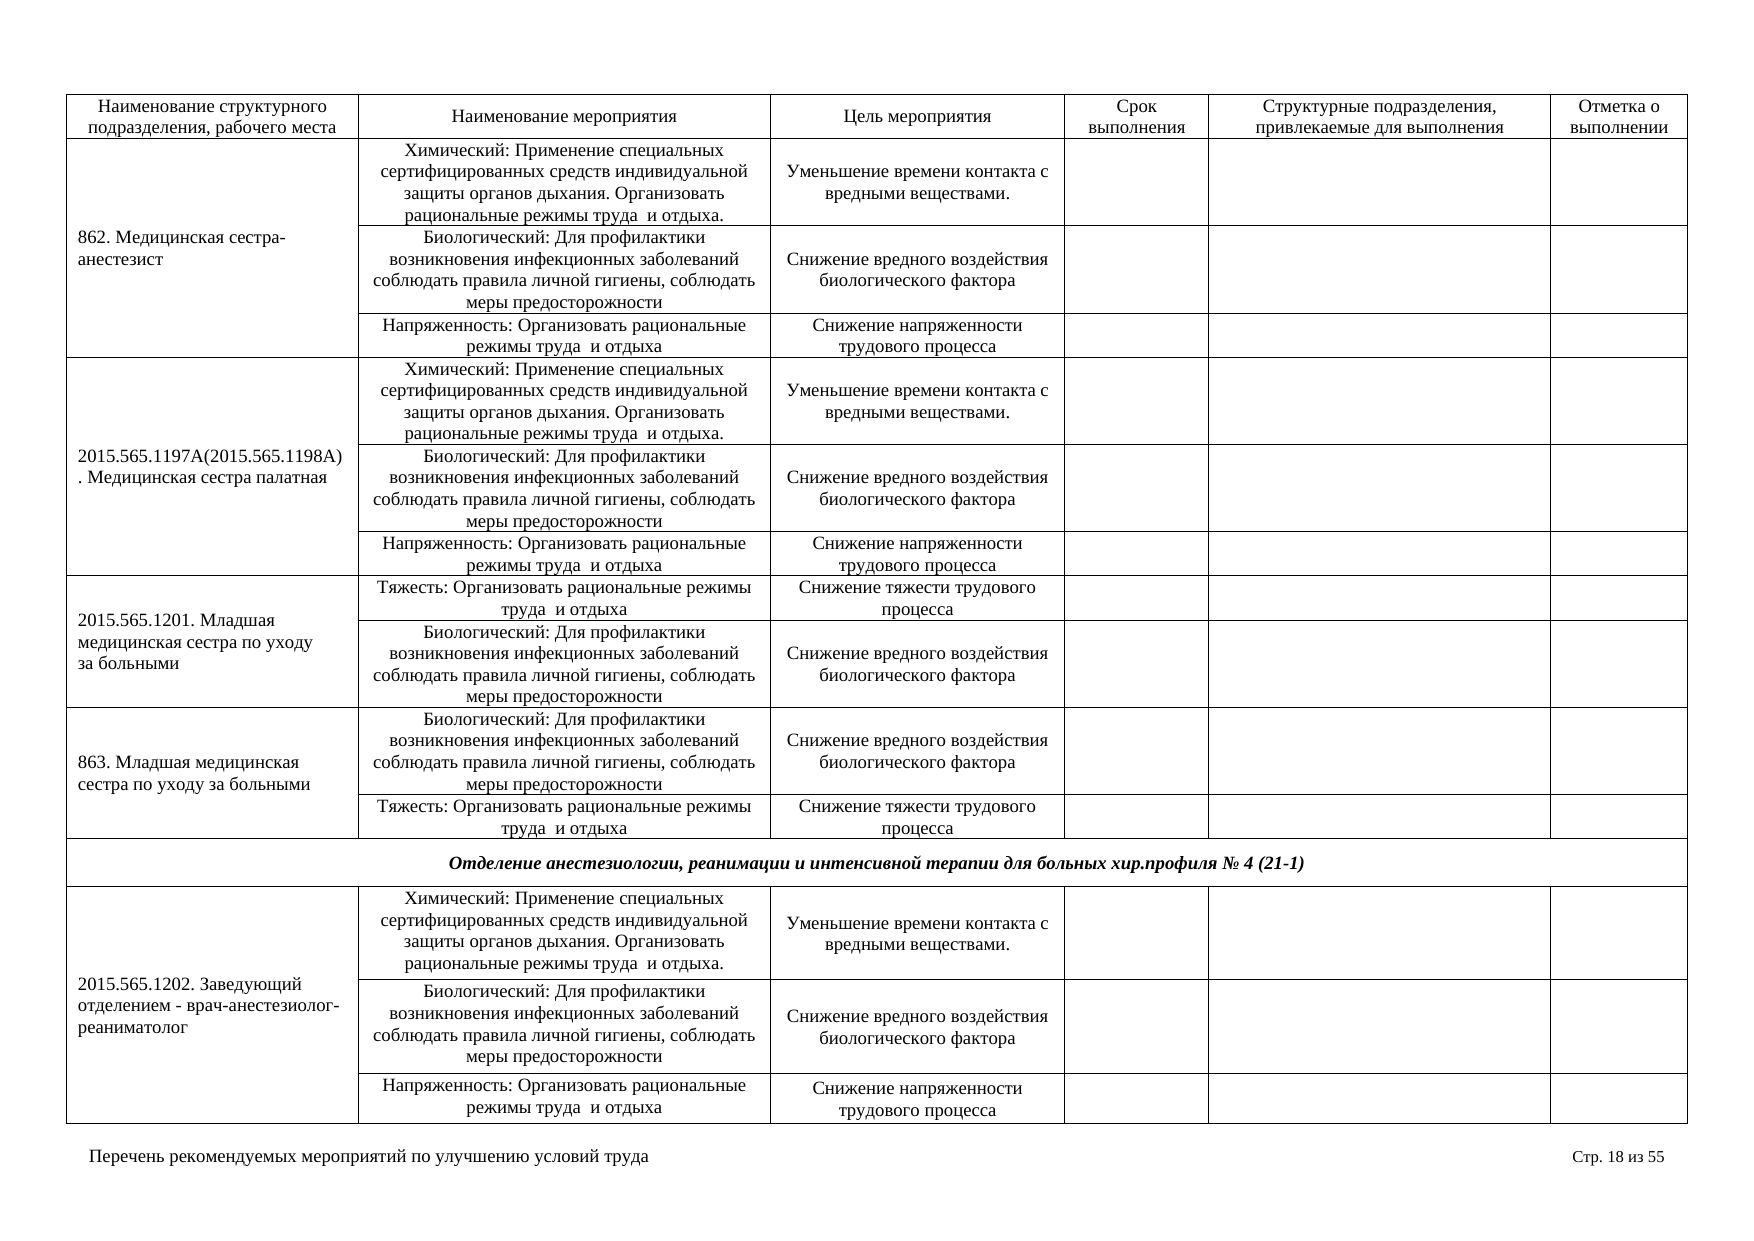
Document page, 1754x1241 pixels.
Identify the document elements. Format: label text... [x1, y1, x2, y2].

table_cell Напряженность: Организовать рациональные режимы труда и отдыха [359, 1074, 770, 1123]
table_cell Биологический: Для профилактики возникновения инфекционных заболеваний соблюдать правила личной гигиены, соблюдать меры предосторожности [359, 708, 770, 794]
table_cell Химический: Применение специальных сертифицированных средств индивидуальной защиты органов дыхания. Организовать рациональные режимы труда и отдыха. [359, 887, 770, 979]
table_cell Биологический: Для профилактики возникновения инфекционных заболеваний соблюдать правила личной гигиены, соблюдать меры предосторожности [359, 980, 770, 1073]
table_cell [1065, 887, 1208, 979]
table_cell [1209, 314, 1550, 357]
table_cell [1551, 887, 1687, 979]
table_cell [1065, 532, 1208, 575]
table_cell [1551, 226, 1687, 312]
table_cell Уменьшение времени контакта с вредными веществами. [771, 887, 1064, 979]
table_cell 862. Медицинская сестра-анестезист [67, 139, 358, 357]
table_header Цель мероприятия [771, 95, 1064, 138]
table_cell [1065, 314, 1208, 357]
table_cell Снижение вредного воздействия биологического фактора [771, 980, 1064, 1073]
table_cell Биологический: Для профилактики возникновения инфекционных заболеваний соблюдать правила личной гигиены, соблюдать меры предосторожности [359, 226, 770, 312]
table_cell [1065, 358, 1208, 444]
table_cell [1209, 795, 1550, 838]
table_cell [1551, 1074, 1687, 1123]
table_cell 863. Младшая медицинская сестра по уходу за больными [67, 708, 358, 838]
table_cell [1065, 708, 1208, 794]
table_cell [1551, 139, 1687, 225]
table_cell [1551, 795, 1687, 838]
table_cell [1065, 139, 1208, 225]
table_cell [1065, 795, 1208, 838]
table_cell Снижение напряженности трудового процесса [771, 532, 1064, 575]
table_cell [1209, 445, 1550, 531]
table_header Наименование структурного подразделения, рабочего места [67, 95, 358, 138]
table_cell Снижение вредного воздействия биологического фактора [771, 445, 1064, 531]
table_cell Уменьшение времени контакта с вредными веществами. [771, 358, 1064, 444]
table_header Структурные подразделения, привлекаемые для выполнения [1209, 95, 1550, 138]
table_cell [1209, 226, 1550, 312]
table_cell Тяжесть: Организовать рациональные режимы труда и отдыха [359, 795, 770, 838]
table_cell [1065, 980, 1208, 1073]
table_cell [1209, 708, 1550, 794]
table_cell Химический: Применение специальных сертифицированных средств индивидуальной защиты органов дыхания. Организовать рациональные режимы труда и отдыха. [359, 139, 770, 225]
table_cell [1065, 621, 1208, 707]
table_cell [1209, 980, 1550, 1073]
table_cell [1551, 532, 1687, 575]
table_cell Отделение анестезиологии, реанимации и интенсивной терапии для больных хир.профиля № 4 (21-1) [67, 839, 1687, 886]
table_cell [1209, 139, 1550, 225]
table_header Отметка о выполнении [1551, 95, 1687, 138]
table_cell [1209, 576, 1550, 619]
table_cell Биологический: Для профилактики возникновения инфекционных заболеваний соблюдать правила личной гигиены, соблюдать меры предосторожности [359, 445, 770, 531]
table_cell [1551, 980, 1687, 1073]
table_cell 2015.565.1197А(2015.565.1198А). Медицинская сестра палатная [67, 358, 358, 575]
table_cell [1065, 1074, 1208, 1123]
table_cell [1551, 576, 1687, 619]
table_cell Напряженность: Организовать рациональные режимы труда и отдыха [359, 532, 770, 575]
table_cell [1209, 358, 1550, 444]
table_cell [1551, 314, 1687, 357]
table_cell Уменьшение времени контакта с вредными веществами. [771, 139, 1064, 225]
table_cell [1065, 445, 1208, 531]
table_cell Снижение вредного воздействия биологического фактора [771, 708, 1064, 794]
table_cell [1209, 621, 1550, 707]
table_header Наименование мероприятия [359, 95, 770, 138]
table_cell Тяжесть: Организовать рациональные режимы труда и отдыха [359, 576, 770, 619]
table_cell Снижение тяжести трудового процесса [771, 795, 1064, 838]
table_cell Снижение напряженности трудового процесса [771, 314, 1064, 357]
table_cell [1551, 621, 1687, 707]
table_cell [1551, 445, 1687, 531]
table_cell [1551, 708, 1687, 794]
table_cell [1065, 226, 1208, 312]
table_cell [1209, 532, 1550, 575]
table_cell 2015.565.1202. Заведующий отделением - врач-анестезиолог-реаниматолог [67, 887, 358, 1123]
table_cell 2015.565.1201. Младшая медицинская сестра по уходу за больными [67, 576, 358, 707]
table_cell [1209, 1074, 1550, 1123]
table_cell Химический: Применение специальных сертифицированных средств индивидуальной защиты органов дыхания. Организовать рациональные режимы труда и отдыха. [359, 358, 770, 444]
table_cell Биологический: Для профилактики возникновения инфекционных заболеваний соблюдать правила личной гигиены, соблюдать меры предосторожности [359, 621, 770, 707]
table_header Срок выполнения [1065, 95, 1208, 138]
table_cell Снижение вредного воздействия биологического фактора [771, 226, 1064, 312]
table_cell [1209, 887, 1550, 979]
table_cell [1551, 358, 1687, 444]
table_cell Напряженность: Организовать рациональные режимы труда и отдыха [359, 314, 770, 357]
table_cell [1065, 576, 1208, 619]
table_cell Снижение напряженности трудового процесса [771, 1074, 1064, 1123]
table_cell Снижение тяжести трудового процесса [771, 576, 1064, 619]
table_cell Снижение вредного воздействия биологического фактора [771, 621, 1064, 707]
